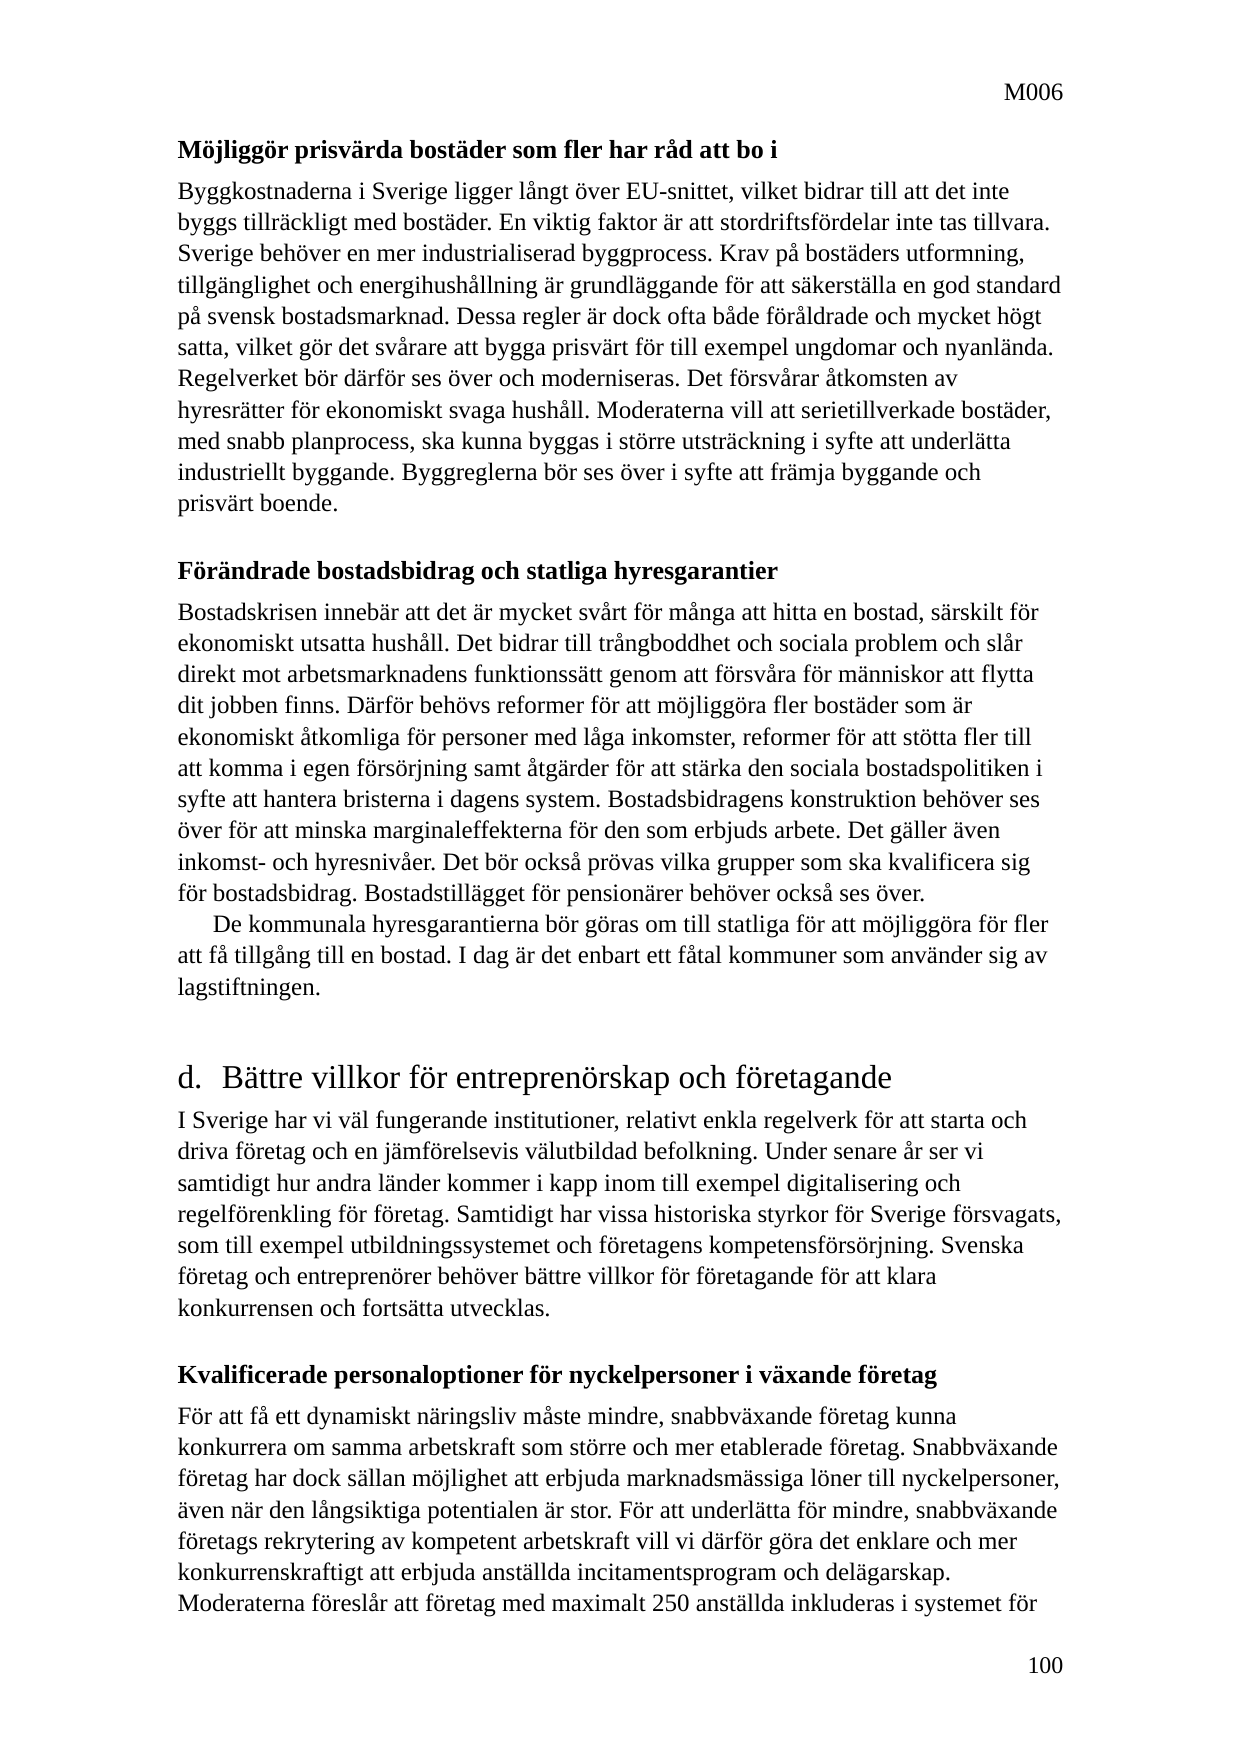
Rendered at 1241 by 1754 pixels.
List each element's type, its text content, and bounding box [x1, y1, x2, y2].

text De kommunala hyresgarantierna bör göras om till statliga för att möjliggöra för fler att få tillgång till en bostad. I dag är det enbart ett fåtal kommuner som använder sig av lagstiftningen. [177, 907, 1063, 1001]
subtitle Möjliggör prisvärda bostäder som fler har råd att bo i [177, 134, 1063, 165]
text I Sverige har vi väl fungerande institutioner, relativt enkla regelverk för att starta och driva företag och en jämförelsevis välutbildad befolkning. Under senare år ser vi samtidigt hur andra länder kommer i kapp inom till exempel digitalisering och regelförenkling för företag. Samtidigt har vissa historiska styrkor för Sverige försvagats, som till exempel utbildningssystemet och företagens kompetensförsörjning. Svenska företag och entreprenörer behöver bättre villkor för företagande för att klara konkurrensen och fortsätta utvecklas. [177, 1103, 1063, 1321]
list Bättre villkor för entreprenörskap och företagande [177, 1063, 1063, 1094]
subtitle Förändrade bostadsbidrag och statliga hyresgarantier [177, 555, 1063, 586]
subtitle Kvalificerade personaloptioner för nyckelpersoner i växande företag [177, 1359, 1063, 1390]
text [177, 1398, 1063, 1617]
text Bostadskrisen innebär att det är mycket svårt för många att hitta en bostad, särskilt för ekonomiskt utsatta hushåll. Det bidrar till trångboddhet och sociala problem och slår direkt mot arbetsmarknadens funktionssätt genom att försvåra för människor att flytta dit jobben finns. Därför behövs reformer för att möjliggöra fler bostäder som är ekonomiskt åtkomliga för personer med låga inkomster, reformer för att stötta fler till att komma i egen försörjning samt åtgärder för att stärka den sociala bostadspolitiken i syfte att hantera bristerna i dagens system. Bostadsbidragens konstruktion behöver ses över för att minska marginaleffekterna för den som erbjuds arbete. Det gäller även inkomst- och hyresnivåer. Det bör också prövas vilka grupper som ska kvalificera sig för bostadsbidrag. Bostadstillägget för pensionärer behöver också ses över. [177, 594, 1063, 907]
text Byggkostnaderna i Sverige ligger långt över EU-snittet, vilket bidrar till att det inte byggs tillräckligt med bostäder. En viktig faktor är att stordriftsfördelar inte tas tillvara. Sverige behöver en mer industrialiserad byggprocess. Krav på bostäders utformning, tillgänglighet och energihushållning är grundläggande för att säkerställa en god standard på svensk bostadsmarknad. Dessa regler är dock ofta både föråldrade och mycket högt satta, vilket gör det svårare att bygga prisvärt för till exempel ungdomar och nyanlända. Regelverket bör därför ses över och moderniseras. Det försvårar åtkomsten av hyresrätter för ekonomiskt svaga hushåll. Moderaterna vill att serietillverkade bostäder, med snabb planprocess, ska kunna byggas i större utsträckning i syfte att underlätta industriellt byggande. Byggreglerna bör ses över i syfte att främja byggande och prisvärt boende. [177, 173, 1063, 517]
